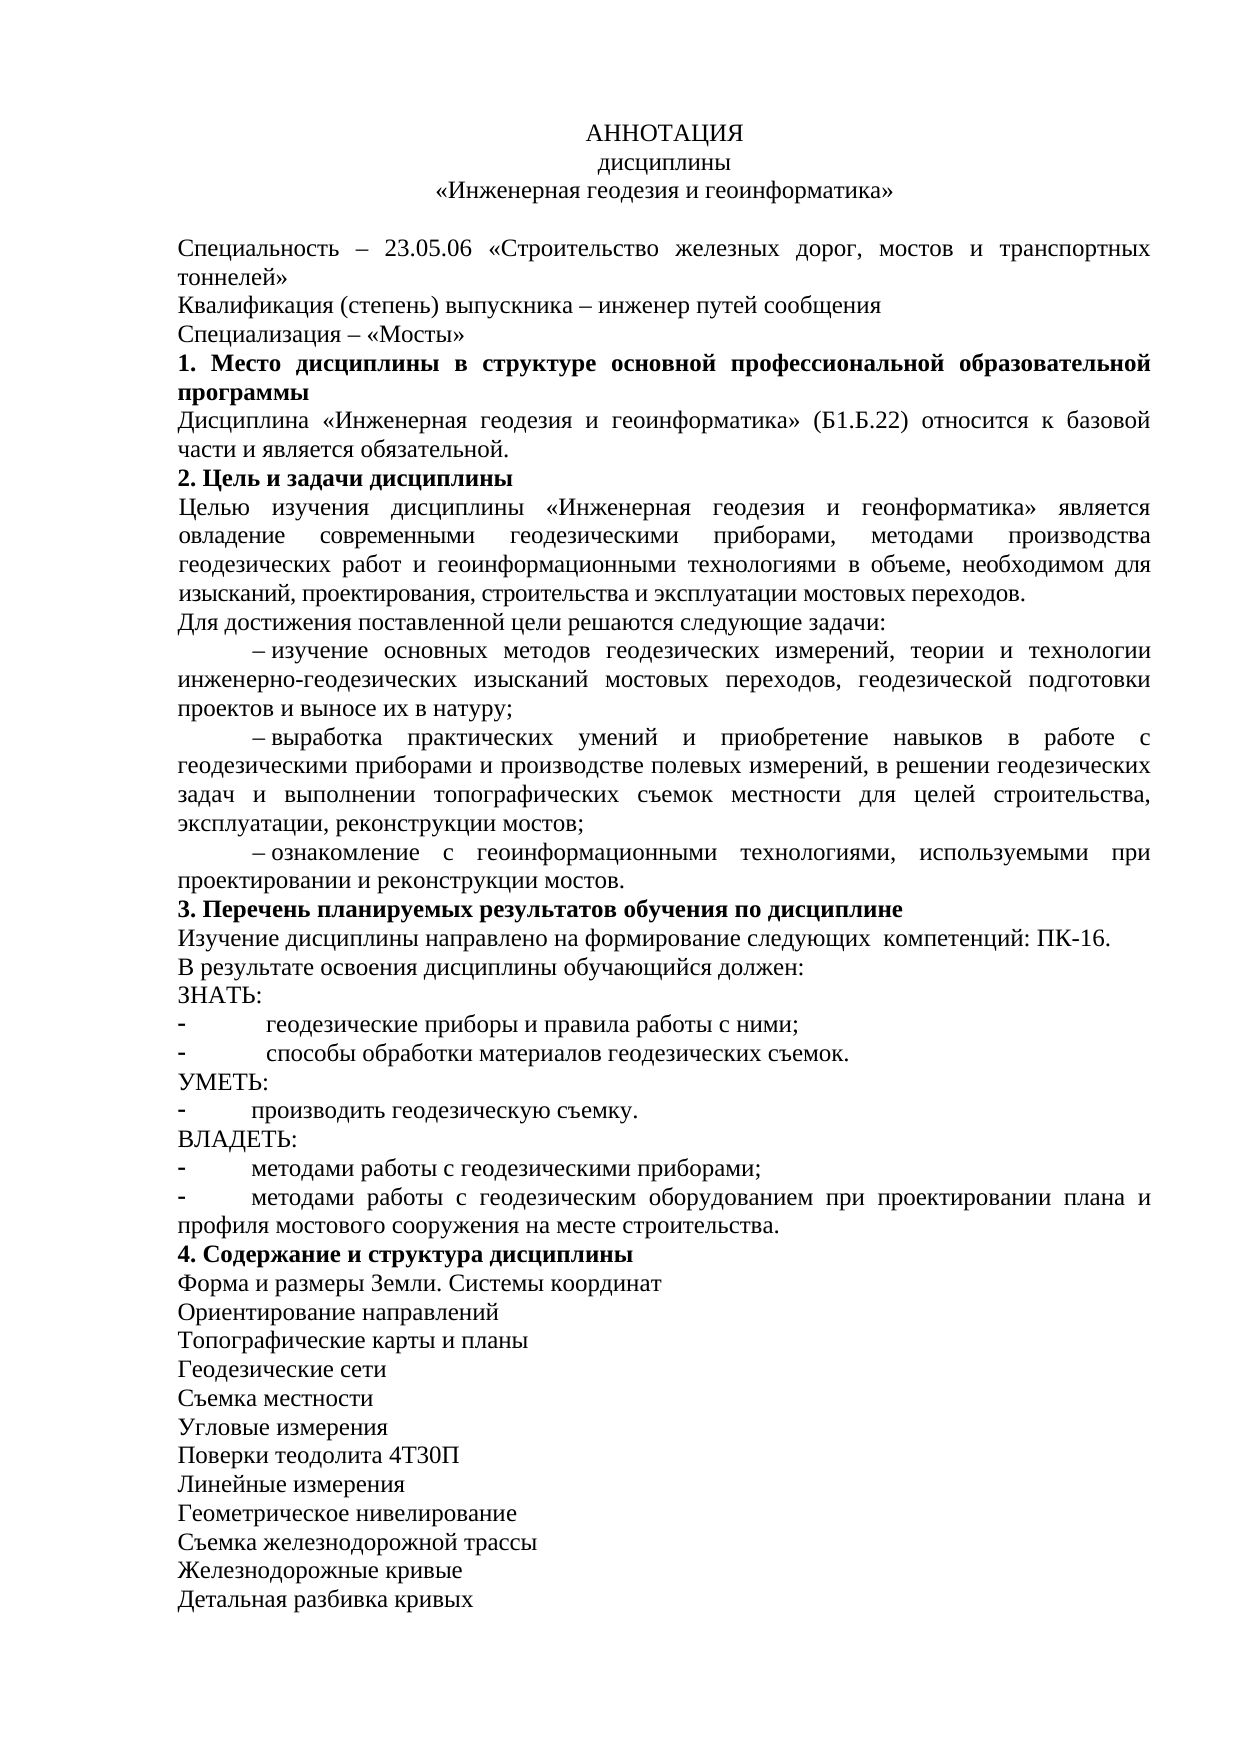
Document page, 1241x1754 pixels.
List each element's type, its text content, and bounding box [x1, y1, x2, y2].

list методами работы с геодезическими приборами; [177, 1153, 1152, 1182]
text Форма и размеры Земли. Системы координат [177, 1268, 1152, 1297]
text АННОТАЦИЯ [177, 118, 1152, 147]
list геодезические приборы и правила работы с ними; [177, 1009, 1152, 1038]
list cпособы обработки материалов геодезических съемок. [177, 1038, 1152, 1067]
text Съемка местности [177, 1383, 1152, 1412]
list – изучение основных методов геодезических измерений, теории и технологии инженерно-геодезических изысканий мостовых переходов, геодезической подготовки проектов и выносе их в натуру; [177, 636, 1152, 722]
text Специальность – 23.05.06 «Строительство железных дорог, мостов и транспортных тоннелей» [177, 233, 1152, 291]
text 3. Перечень планируемых результатов обучения по дисциплине [177, 894, 1152, 923]
text 2. Цель и задачи дисциплины [177, 463, 1152, 492]
text Угловые измерения [177, 1412, 1152, 1441]
text «Инженерная геодезия и геоинформатика» [177, 176, 1152, 204]
text дисциплины [177, 147, 1152, 176]
text Целью изучения дисциплины «Инженерная геодезия и геонформатика» является овладение современными геодезическими приборами, методами производства геодезических работ и геоинформационными технологиями в объеме, необходимом для изысканий, проектирования, строительства и эксплуатации мостовых переходов. [178, 492, 1151, 607]
text Геометрическое нивелирование [177, 1498, 1152, 1527]
text Для достижения поставленной цели решаются следующие задачи: [177, 607, 1152, 636]
text Съемка железнодорожной трассы [177, 1527, 1152, 1556]
text Линейные измерения [177, 1469, 1152, 1498]
text Топографические карты и планы [177, 1326, 1152, 1354]
text ЗНАТЬ: [177, 981, 1152, 1009]
text Квалификация (степень) выпускника – инженер путей сообщения [177, 291, 1152, 319]
text Геодезические сети [177, 1354, 1152, 1383]
list производить геодезическую съемку. [177, 1096, 1152, 1124]
text УМЕТЬ: [177, 1067, 1152, 1096]
list – выработка практических умений и приобретение навыков в работе с геодезическими приборами и производстве полевых измерений, в решении геодезических задач и выполнении топографических съемок местности для целей строительства, эксплуатации, реконструкции мостов; [177, 722, 1152, 837]
text 4. Содержание и структура дисциплины [177, 1239, 1152, 1268]
text 1. Место дисциплины в структуре основной профессиональной образовательной программы [177, 348, 1152, 406]
text Детальная разбивка кривых [177, 1584, 1152, 1613]
text Поверки теодолита 4Т30П [177, 1441, 1152, 1469]
text Железнодорожные кривые [177, 1556, 1152, 1584]
text Специализация – «Мосты» [177, 319, 1152, 348]
text Изучение дисциплины направлено на формирование следующих компетенций: ПК-16. [177, 923, 1152, 952]
text ВЛАДЕТЬ: [177, 1124, 1152, 1153]
list – ознакомление с геоинформационными технологиями, используемыми при проектировании и реконструкции мостов. [177, 837, 1152, 894]
list методами работы с геодезическим оборудованием при проектировании плана и профиля мостового сооружения на месте строительства. [177, 1182, 1152, 1239]
text В результате освоения дисциплины обучающийся должен: [177, 952, 1152, 981]
text Дисциплина «Инженерная геодезия и геоинформатика» (Б1.Б.22) относится к базовой части и является обязательной. [177, 406, 1152, 463]
text Ориентирование направлений [177, 1297, 1152, 1326]
